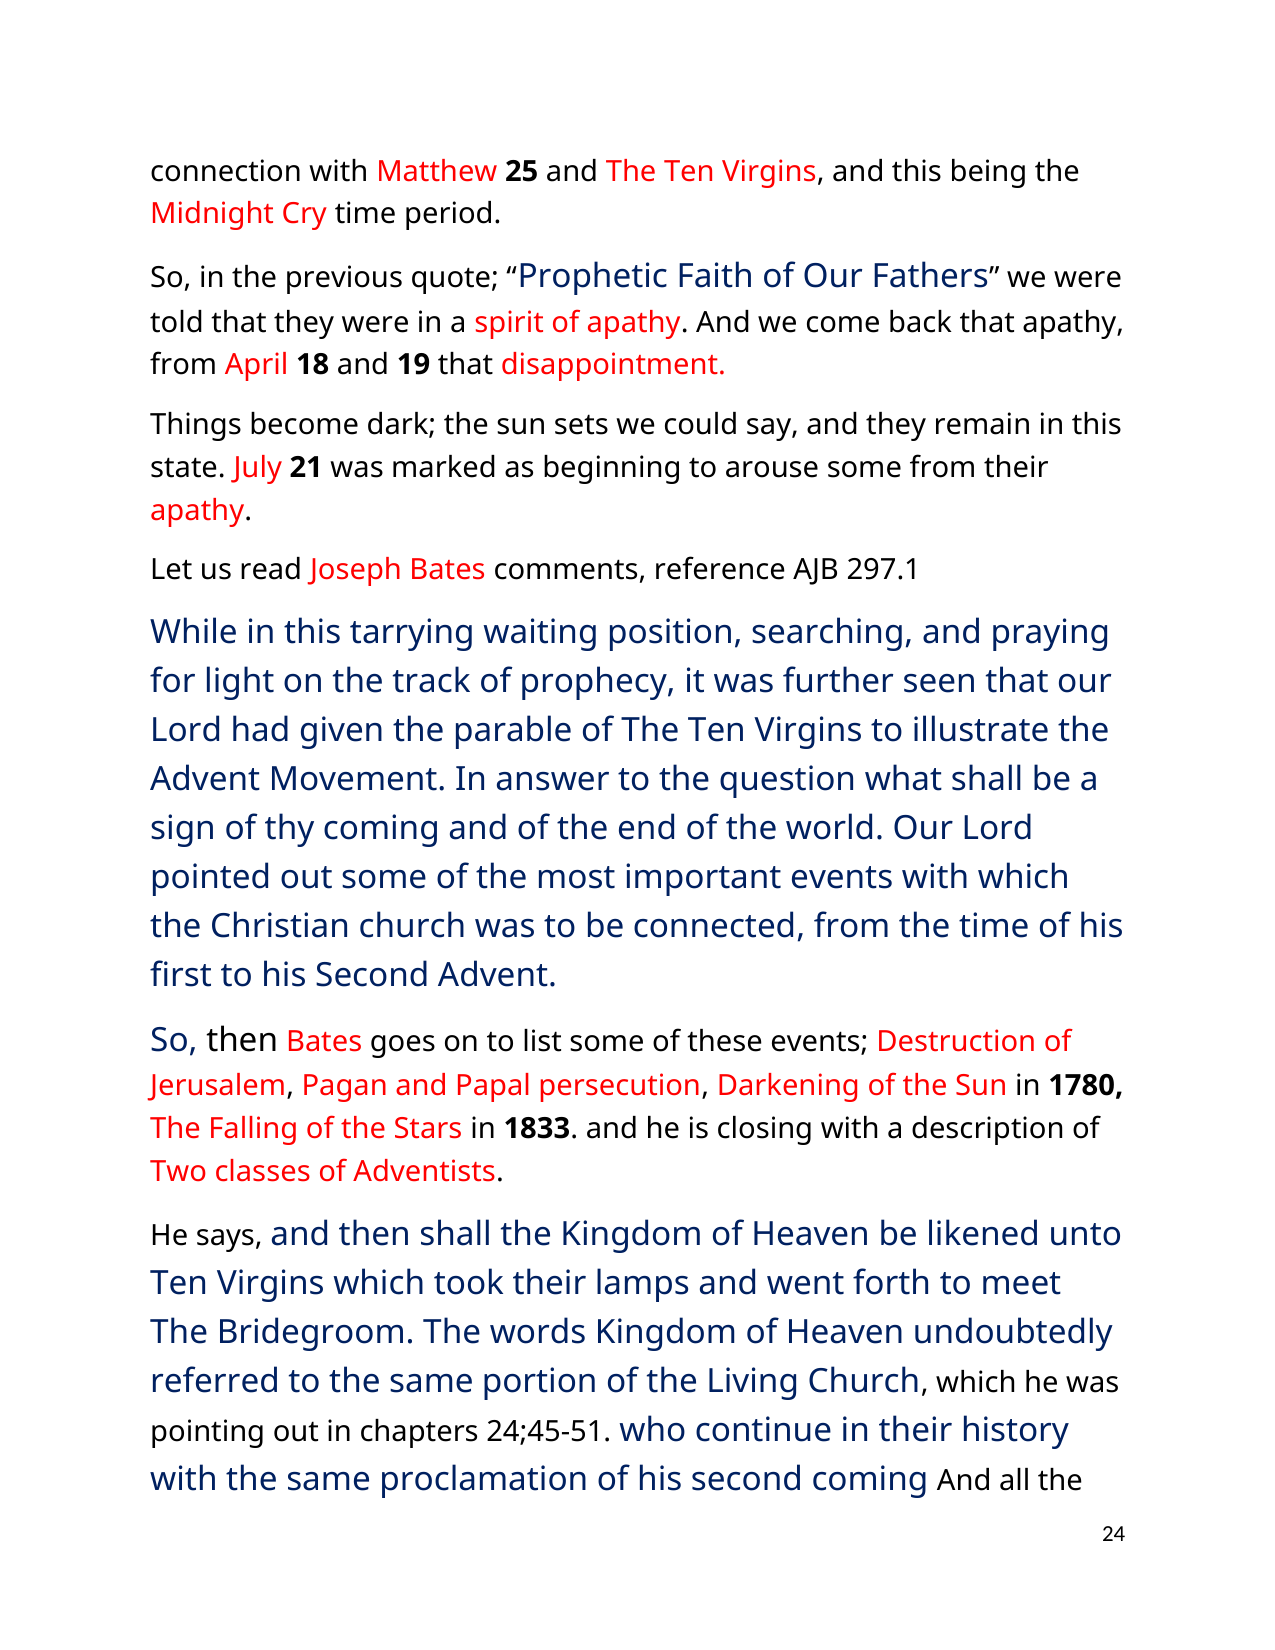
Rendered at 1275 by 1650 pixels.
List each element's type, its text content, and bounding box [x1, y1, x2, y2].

text So, in the previous quote; “Prophetic Faith of Our Fathers” we were told that they were in a spirit of apathy. And we come back that apathy, from April 18 and 19 that disappointment. [150, 252, 1125, 383]
text So, then Bates goes on to list some of these events; Destruction of Jerusalem, Pagan and Papal persecution, Darkening of the Sun in 1780, The Falling of the Stars in 1833. and he is closing with a description of Two classes of Adventists. [150, 1016, 1125, 1190]
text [150, 1210, 1125, 1500]
text Things become dark; the sun sets we could say, and they remain in this state. July 21 was marked as beginning to arouse some from their apathy. [150, 403, 1125, 528]
text Let us read Joseph Bates comments, reference AJB 297.1 [150, 548, 1125, 588]
text While in this tarrying waiting position, searching, and praying for light on the track of prophecy, it was further seen that our Lord had given the parable of The Ten Virgins to illustrate the Advent Movement. In answer to the question what shall be a sign of thy coming and of the end of the world. Our Lord pointed out some of the most important events with which the Christian church was to be connected, from the time of his first to his Second Advent. [150, 608, 1125, 996]
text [150, 150, 1125, 232]
